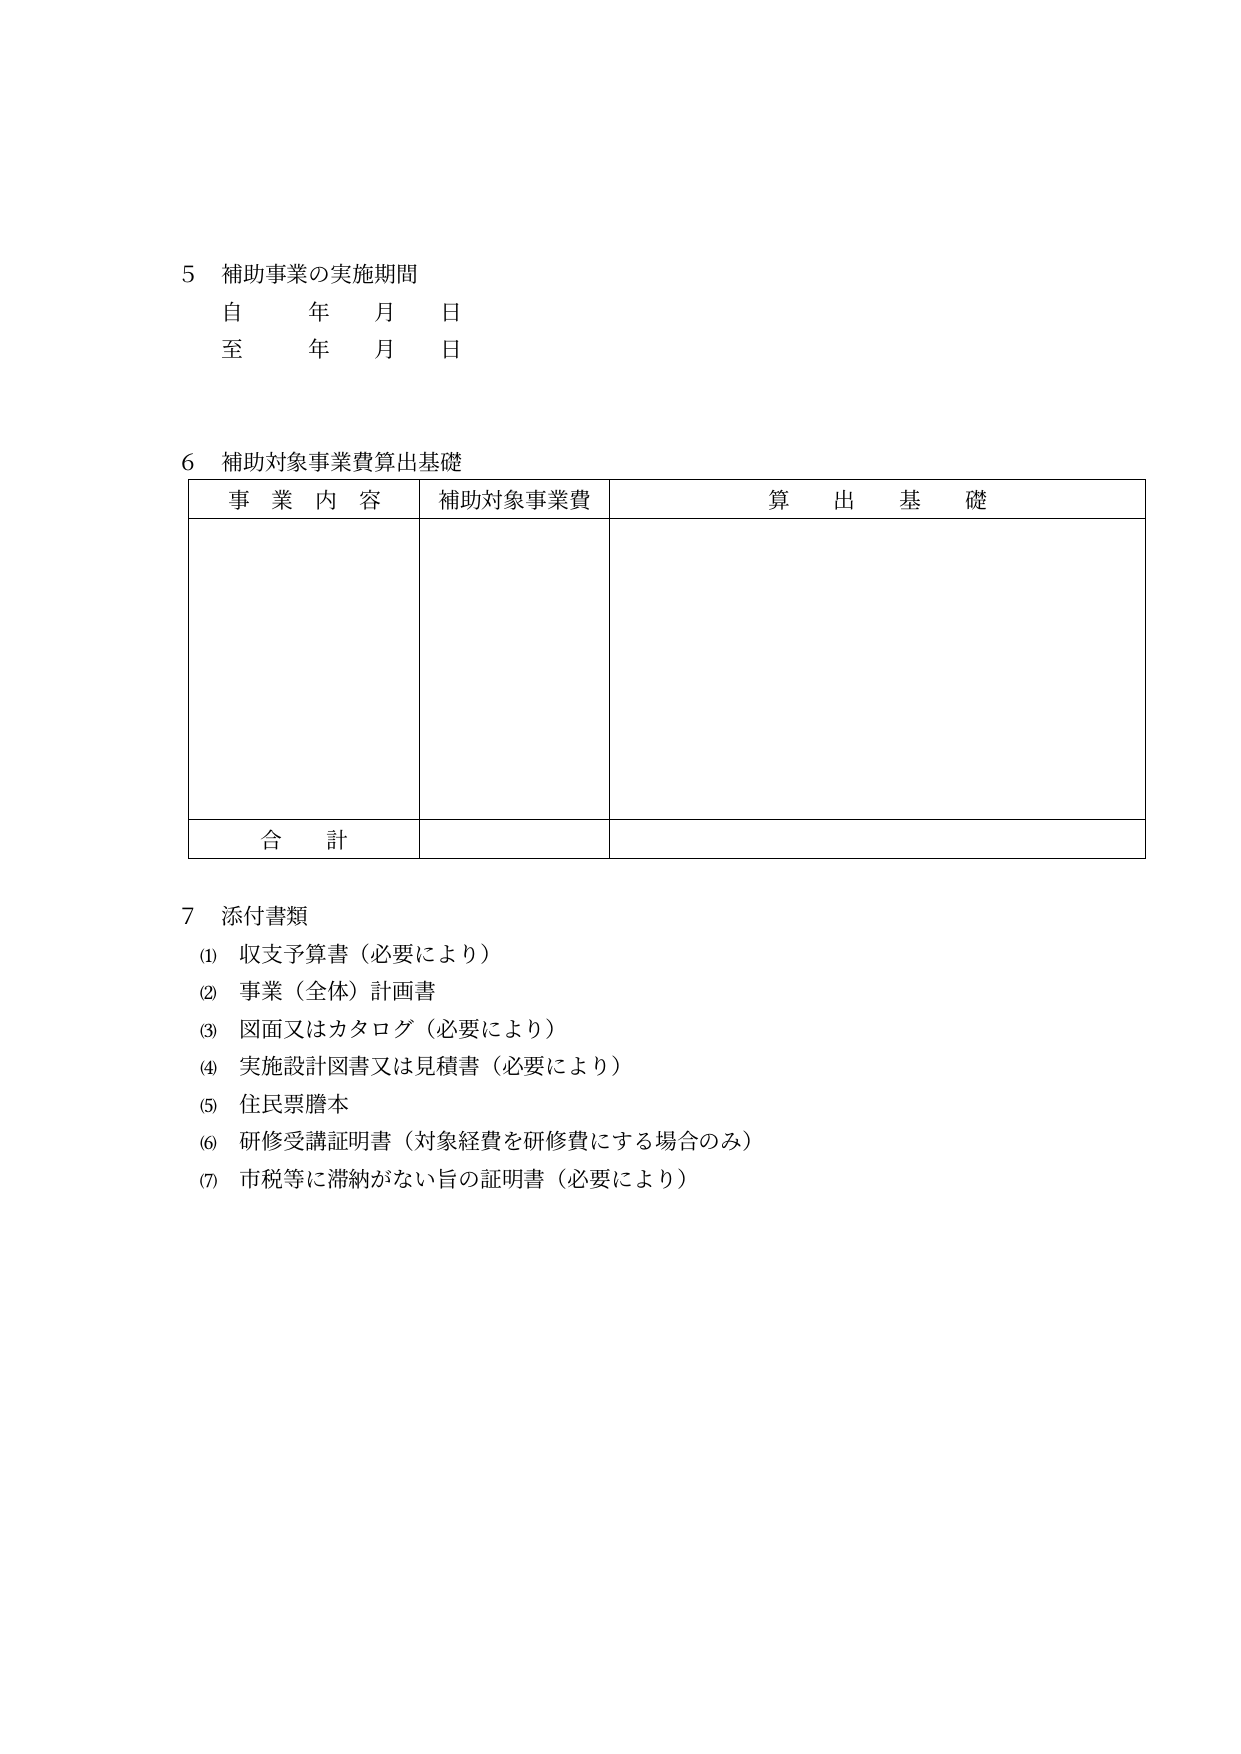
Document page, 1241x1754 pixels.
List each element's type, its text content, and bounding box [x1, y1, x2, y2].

text ⑺ 市税等に滞納がない旨の証明書（必要により） [177, 1159, 1122, 1196]
text ７ 添付書類 [177, 896, 1122, 934]
text ⑴ 収支予算書（必要により） [177, 934, 1122, 971]
text 至 年 月 日 [177, 329, 1122, 367]
table_header 事 業 内 容 [189, 480, 419, 518]
text ⑹ 研修受講証明書（対象経費を研修費にする場合のみ） [177, 1121, 1122, 1159]
table_header 補助対象事業費 [420, 480, 609, 518]
table_header 算 出 基 礎 [610, 480, 1145, 518]
table_cell [420, 519, 609, 819]
text ⑵ 事業（全体）計画書 [177, 971, 1122, 1009]
table_cell [610, 519, 1145, 819]
table_cell [189, 519, 419, 819]
table_cell 合 計 [189, 820, 419, 858]
text ５ 補助事業の実施期間 [177, 254, 1122, 292]
table_cell [610, 820, 1145, 858]
text ⑷ 実施設計図書又は見積書（必要により） [177, 1046, 1122, 1084]
table_cell [420, 820, 609, 858]
text ６ 補助対象事業費算出基礎 [177, 442, 1122, 479]
text ⑸ 住民票謄本 [177, 1084, 1122, 1121]
text 自 年 月 日 [177, 292, 1122, 329]
text ⑶ 図面又はカタログ（必要により） [177, 1009, 1122, 1046]
